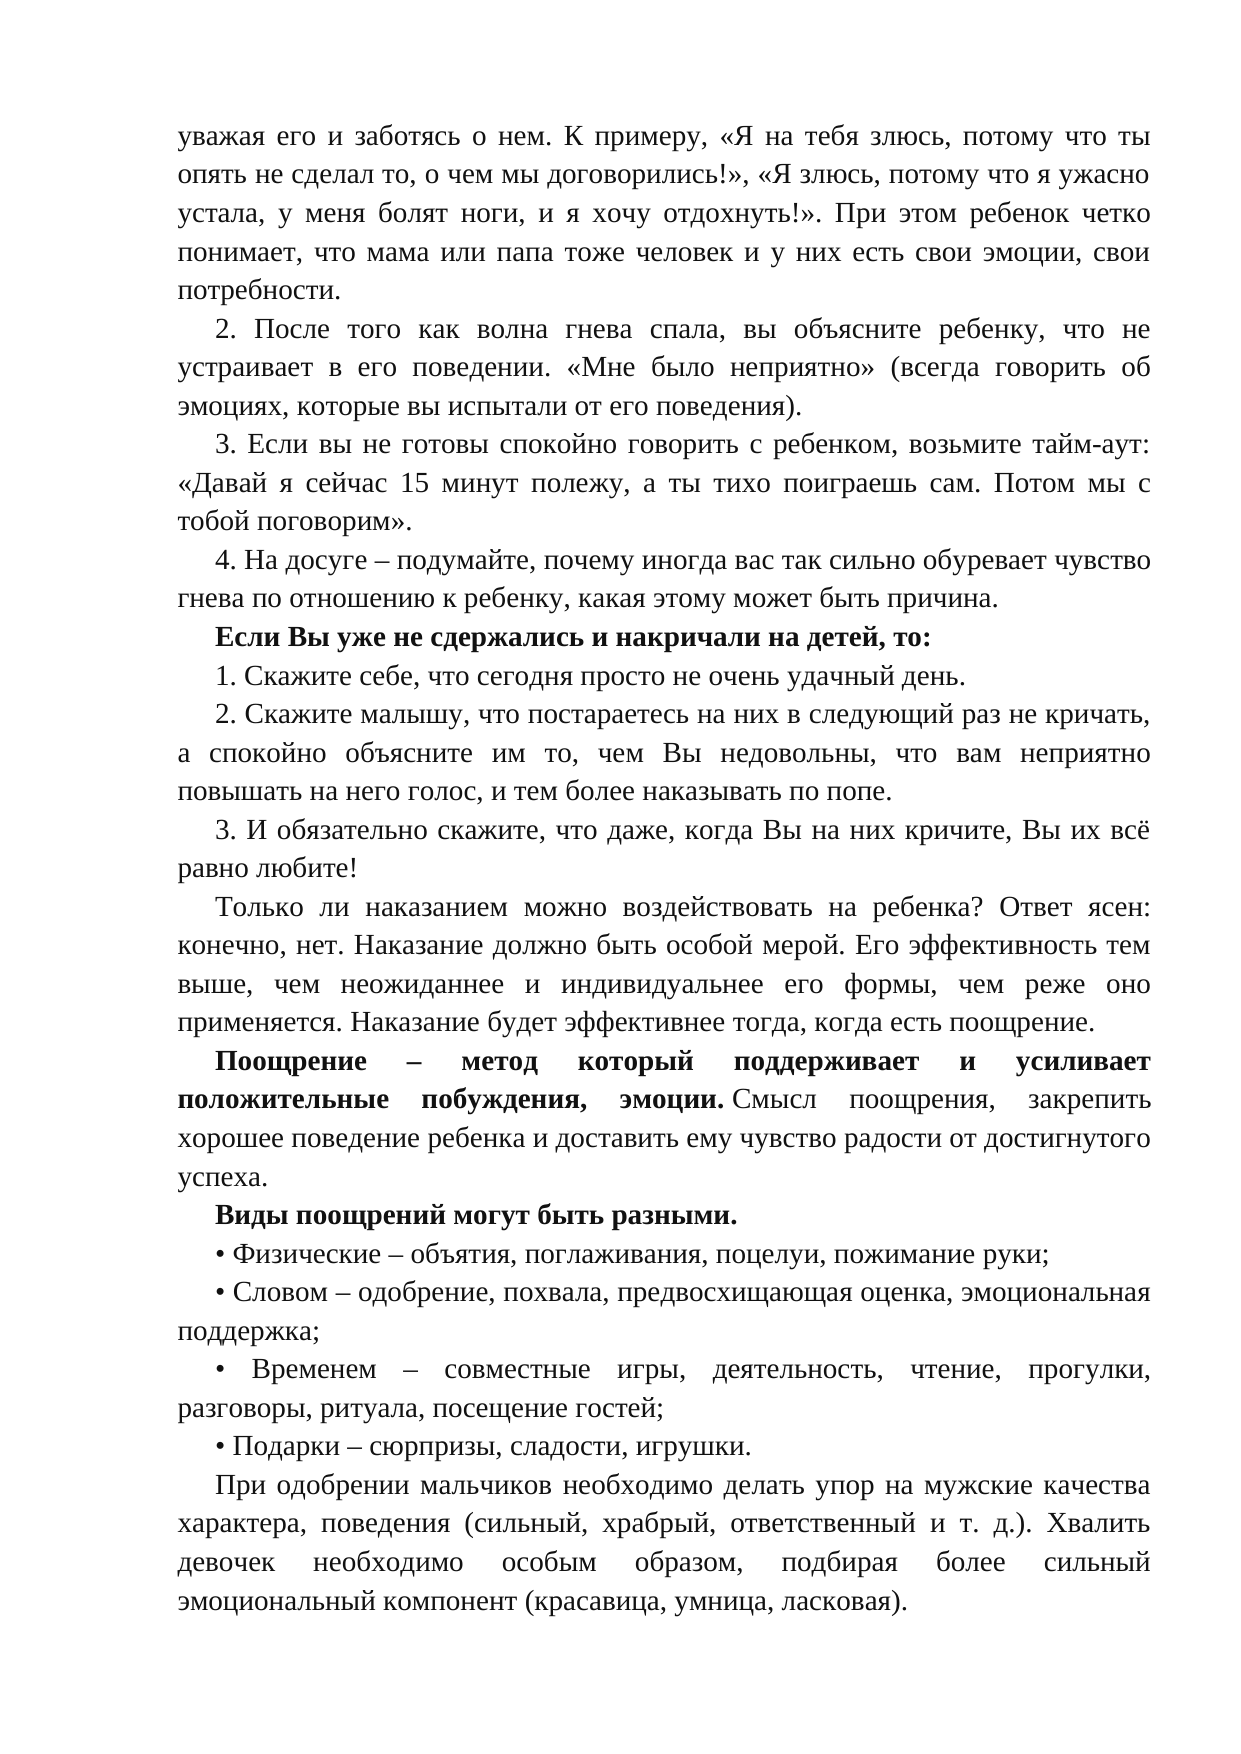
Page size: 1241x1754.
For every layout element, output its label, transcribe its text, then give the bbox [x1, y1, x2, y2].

text 3. И обязательно скажите, что даже, когда Вы на них кричите, Вы их всё равно любите! [177, 812, 1152, 884]
text Если Вы уже не сдержались и накричали на детей, то: [177, 619, 1152, 653]
text 1. Скажите себе, что сегодня просто не очень удачный день. [177, 658, 1152, 691]
text Виды поощрений могут быть разными. [177, 1197, 1152, 1231]
text • Физические – объятия, поглаживания, поцелуи, пожимание руки; [177, 1236, 1152, 1269]
text • Подарки – сюрпризы, сладости, игрушки. [177, 1428, 1152, 1462]
text • Временем – совместные игры, деятельность, чтение, прогулки, разговоры, ритуала, посещение гостей; [177, 1351, 1152, 1423]
text • Словом – одобрение, похвала, предвосхищающая оценка, эмоциональная поддержка; [177, 1274, 1152, 1346]
text 4. На досуге – подумайте, почему иногда вас так сильно обуревает чувство гнева по отношению к ребенку, какая этому может быть причина. [177, 542, 1152, 614]
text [177, 118, 1152, 306]
text При одобрении мальчиков необходимо делать упор на мужские качества характера, поведения (сильный, храбрый, ответственный и т. д.). Хвалить девочек необходимо особым образом, подбирая более сильный эмоциональный компонент (красавица, умница, ласковая). [177, 1467, 1152, 1616]
text 2. После того как волна гнева спала, вы объясните ребенку, что не устраивает в его поведении. «Мне было неприятно» (всегда говорить об эмоциях, которые вы испытали от его поведения). [177, 311, 1152, 421]
text Только ли наказанием можно воздействовать на ребенка? Ответ ясен: конечно, нет. Наказание должно быть особой мерой. Его эффективность тем выше, чем неожиданнее и индивидуальнее его формы, чем реже оно применяется. Наказание будет эффективнее тогда, когда есть поощрение. [177, 889, 1152, 1038]
text Поощрение – метод который поддерживает и усиливает положительные побуждения, эмоции. Смысл поощрения, закрепить хорошее поведение ребенка и доставить ему чувство радости от достигнутого успеха. [177, 1043, 1152, 1192]
text 3. Если вы не готовы спокойно говорить с ребенком, возьмите тайм-аут: «Давай я сейчас 15 минут полежу, а ты тихо поиграешь сам. Потом мы с тобой поговорим». [177, 426, 1152, 537]
text 2. Скажите малышу, что постараетесь на них в следующий раз не кричать, а спокойно объясните им то, чем Вы недовольны, что вам неприятно повышать на него голос, и тем более наказывать по попе. [177, 696, 1152, 807]
